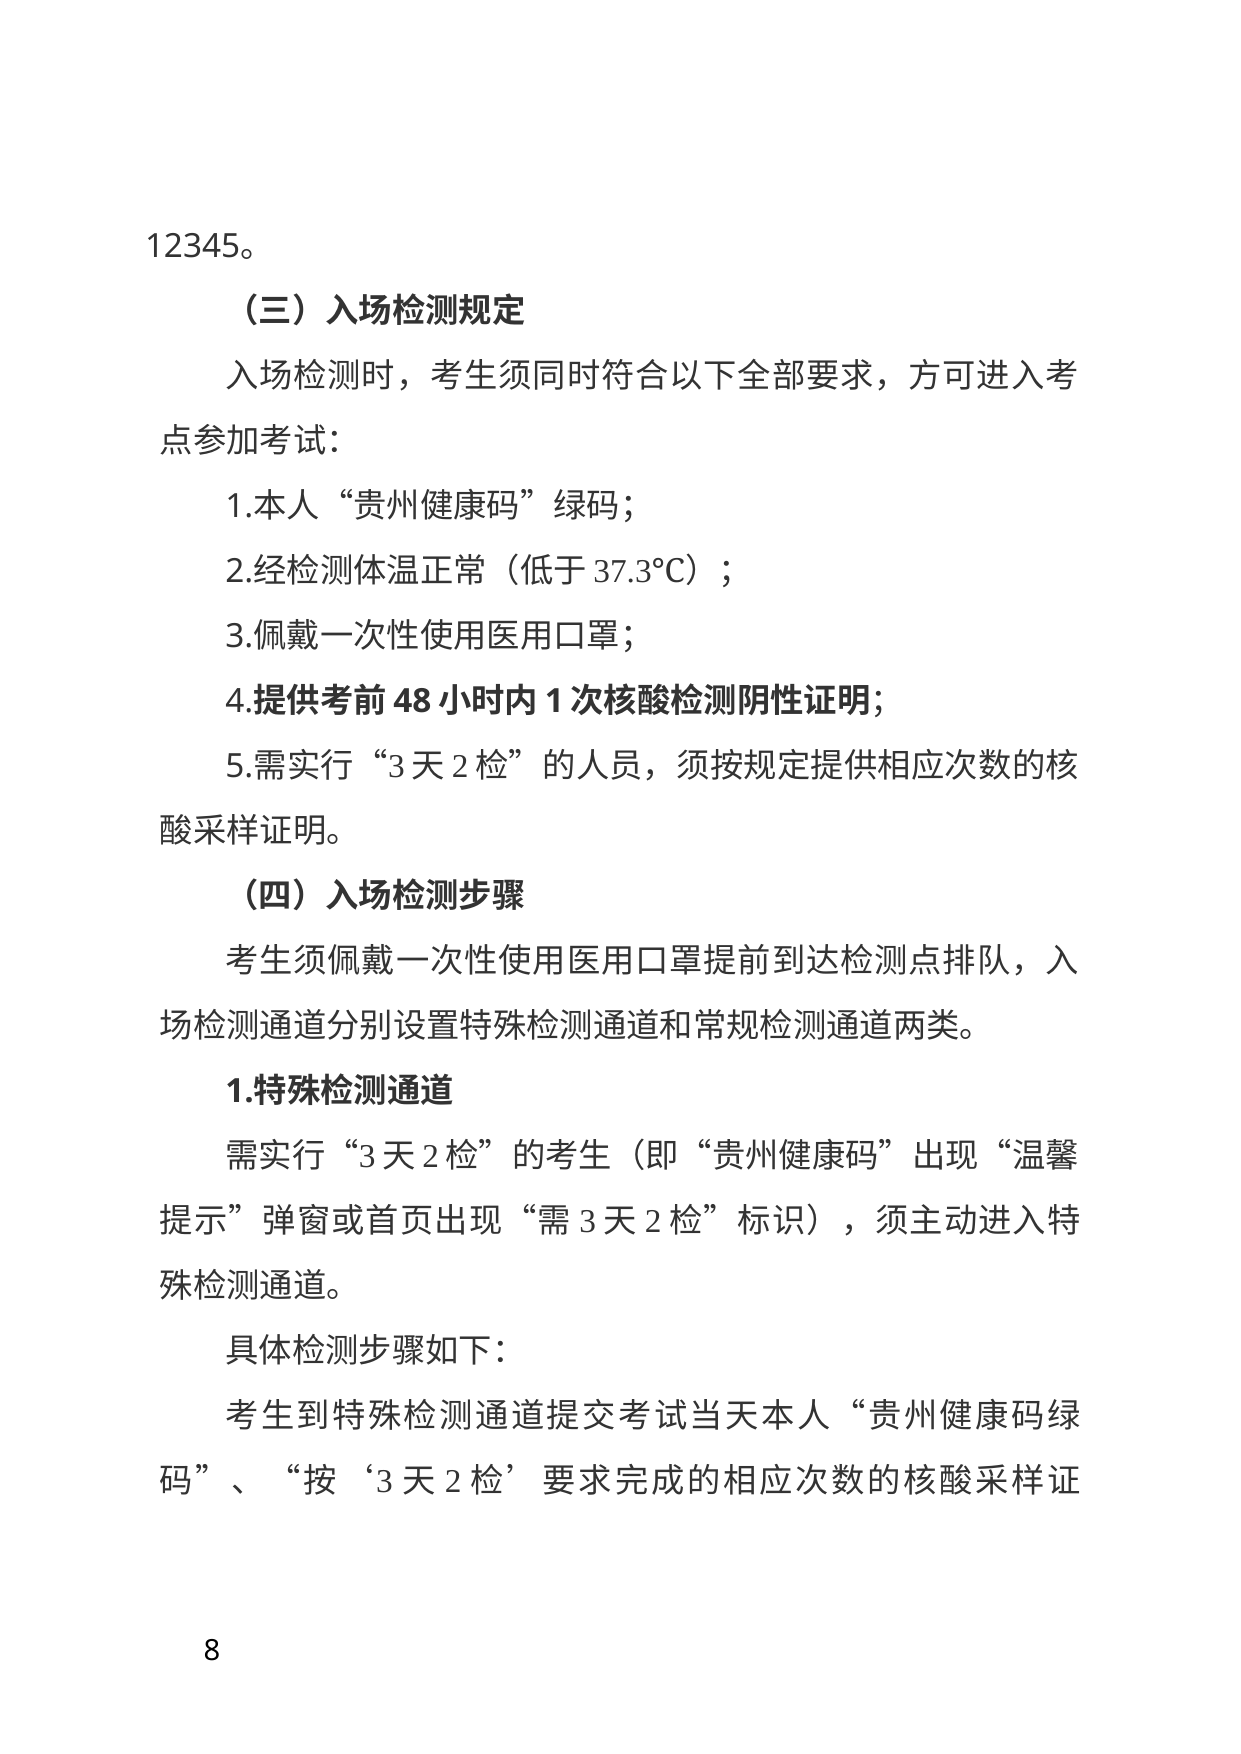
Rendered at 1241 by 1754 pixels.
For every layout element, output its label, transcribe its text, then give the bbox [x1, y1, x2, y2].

text 入场检测时，考生须同时符合以下全部要求，方可进入考点参加考试： [159, 341, 1081, 471]
text 2.经检测体温正常（低于37.3℃）； [159, 536, 1081, 601]
text 需实行“3天2检”的考生（即“贵州健康码”出现“温馨提示”弹窗或首页出现“需3天2检”标识），须主动进入特殊检测通道。 [159, 1121, 1081, 1316]
text 具体检测步骤如下： [159, 1316, 1081, 1381]
text （三）入场检测规定 [159, 276, 1081, 341]
text 考生须佩戴一次性使用医用口罩提前到达检测点排队，入场检测通道分别设置特殊检测通道和常规检测通道两类。 [159, 926, 1081, 1056]
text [159, 1381, 1081, 1511]
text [145, 211, 1081, 276]
text 4.提供考前48小时内1次核酸检测阴性证明； [159, 666, 1081, 731]
text （四）入场检测步骤 [159, 861, 1081, 926]
text 3.佩戴一次性使用医用口罩； [159, 601, 1081, 666]
text 1.特殊检测通道 [159, 1056, 1081, 1121]
text 5.需实行“3天2检”的人员，须按规定提供相应次数的核酸采样证明。 [159, 731, 1081, 861]
text 1.本人“贵州健康码”绿码； [159, 471, 1081, 536]
